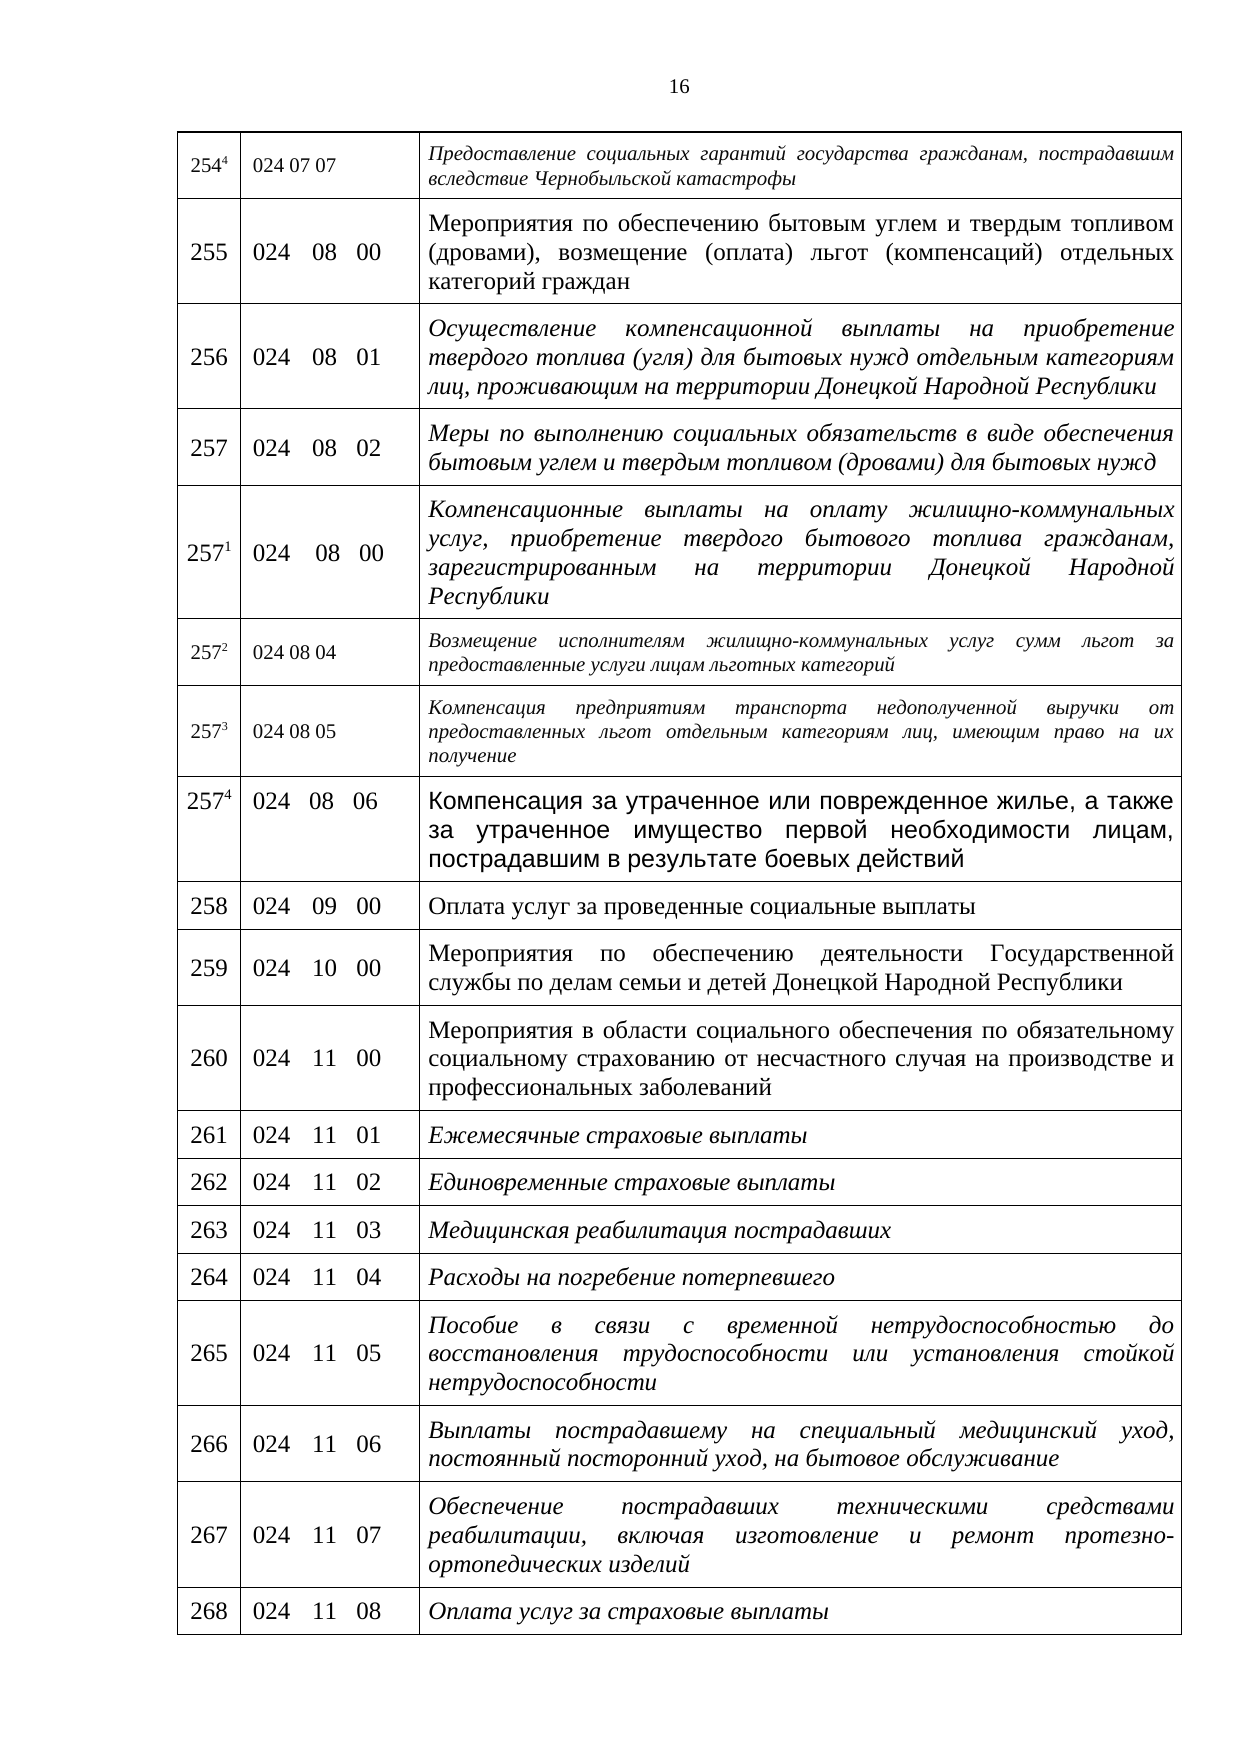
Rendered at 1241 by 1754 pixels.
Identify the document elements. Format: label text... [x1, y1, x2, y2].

table_cell Меры по выполнению социальных обязательств в виде обеспечения бытовым углем и твердым топливом (дровами) для бытовых нужд [420, 409, 1181, 484]
table_cell 259 [178, 930, 240, 1005]
table_cell Предоставление социальных гарантий государства гражданам, пострадавшим вследствие Чернобыльской катастрофы [420, 133, 1181, 198]
table_cell 264 [178, 1254, 240, 1300]
table_cell Оплата услуг за страховые выплаты [420, 1588, 1181, 1634]
table_cell 257 [178, 409, 240, 484]
table_cell 2544 [178, 133, 240, 198]
table_cell 024 11 05 [241, 1301, 419, 1405]
table_cell 024 11 00 [241, 1006, 419, 1110]
table_cell 024 08 04 [241, 619, 419, 685]
table_cell Единовременные страховые выплаты [420, 1159, 1181, 1205]
table_cell 265 [178, 1301, 240, 1405]
table_cell 266 [178, 1406, 240, 1481]
table_cell Компенсация за утраченное или поврежденное жилье, а также за утраченное имущество первой необходимости лицам, пострадавшим в результате боевых действий [420, 777, 1181, 881]
table_cell 024 09 00 [241, 882, 419, 929]
table_cell 024 10 00 [241, 930, 419, 1005]
table_cell Ежемесячные страховые выплаты [420, 1111, 1181, 1157]
table_cell 024 08 02 [241, 409, 419, 484]
table_cell 2572 [178, 619, 240, 685]
table_cell 2574 [178, 777, 240, 881]
table_cell 024 08 06 [241, 777, 419, 881]
table_cell 262 [178, 1159, 240, 1205]
table_cell Мероприятия по обеспечению деятельности Государственной службы по делам семьи и детей Донецкой Народной Республики [420, 930, 1181, 1005]
table_cell 024 11 03 [241, 1206, 419, 1252]
table_cell 024 11 08 [241, 1588, 419, 1634]
table_cell Компенсационные выплаты на оплату жилищно-коммунальных услуг, приобретение твердого бытового топлива гражданам, зарегистрированным на территории Донецкой Народной Республики [420, 486, 1181, 618]
table_cell 024 11 02 [241, 1159, 419, 1205]
table_cell Осуществление компенсационной выплаты на приобретение твердого топлива (угля) для бытовых нужд отдельным категориям лиц, проживающим на территории Донецкой Народной Республики [420, 304, 1181, 408]
table_cell Возмещение исполнителям жилищно-коммунальных услуг сумм льгот за предоставленные услуги лицам льготных категорий [420, 619, 1181, 685]
table_cell 263 [178, 1206, 240, 1252]
table_cell 024 08 00 [241, 199, 419, 303]
table_cell 024 08 01 [241, 304, 419, 408]
table_cell 256 [178, 304, 240, 408]
table_cell 258 [178, 882, 240, 929]
table_cell 024 11 06 [241, 1406, 419, 1481]
table_cell 024 07 07 [241, 133, 419, 198]
table_cell Мероприятия по обеспечению бытовым углем и твердым топливом (дровами), возмещение (оплата) льгот (компенсаций) отдельных категорий граждан [420, 199, 1181, 303]
table_cell Пособие в связи с временной нетрудоспособностью до восстановления трудоспособности или установления стойкой нетрудоспособности [420, 1301, 1181, 1405]
table_cell Медицинская реабилитация пострадавших [420, 1206, 1181, 1252]
table_cell 2571 [178, 486, 240, 618]
table_cell 024 11 01 [241, 1111, 419, 1157]
table_cell 260 [178, 1006, 240, 1110]
table_cell Оплата услуг за проведенные социальные выплаты [420, 882, 1181, 929]
table_cell 268 [178, 1588, 240, 1634]
table_cell 024 11 07 [241, 1482, 419, 1587]
table_cell Мероприятия в области социального обеспечения по обязательному социальному страхованию от несчастного случая на производстве и профессиональных заболеваний [420, 1006, 1181, 1110]
table_cell 024 08 00 [241, 486, 419, 618]
table_cell 261 [178, 1111, 240, 1157]
table_cell Компенсация предприятиям транспорта недополученной выручки от предоставленных льгот отдельным категориям лиц, имеющим право на их получение [420, 686, 1181, 776]
table_cell Выплаты пострадавшему на специальный медицинский уход, постоянный посторонний уход, на бытовое обслуживание [420, 1406, 1181, 1481]
table_cell 024 11 04 [241, 1254, 419, 1300]
table_cell 255 [178, 199, 240, 303]
table_cell 024 08 05 [241, 686, 419, 776]
table_cell Обеспечение пострадавших техническими средствами реабилитации, включая изготовление и ремонт протезно-ортопедических изделий [420, 1482, 1181, 1587]
table_cell Расходы на погребение потерпевшего [420, 1254, 1181, 1300]
table_cell 2573 [178, 686, 240, 776]
table_cell 267 [178, 1482, 240, 1587]
